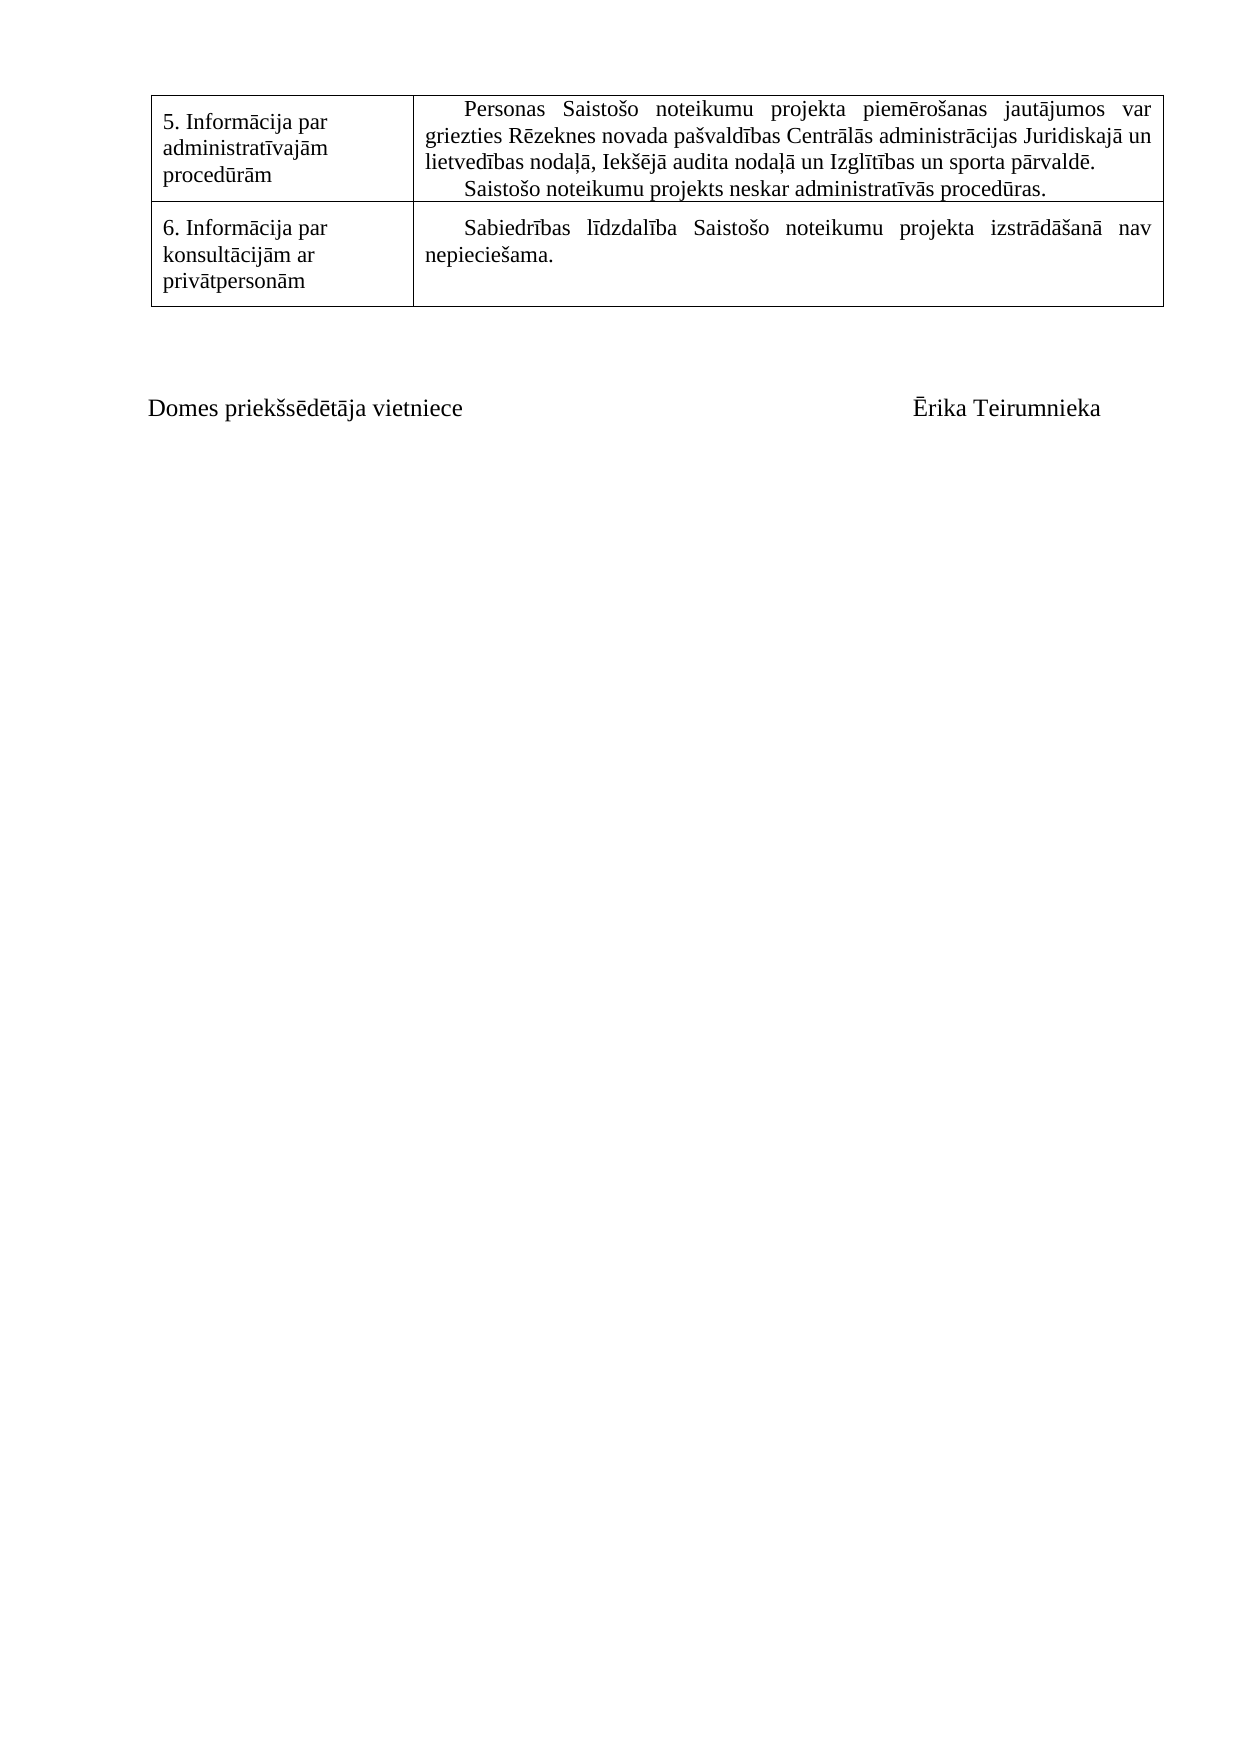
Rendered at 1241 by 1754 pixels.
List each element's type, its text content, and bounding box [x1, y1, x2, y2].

table_cell 6. Informācija par konsultācijām ar privātpersonām [152, 202, 413, 306]
text Domes priekšsēdētāja vietniece Ērika Teirumnieka [148, 393, 1147, 422]
table_cell 5. Informācija par administratīvajām procedūrām [152, 96, 413, 201]
table_cell Personas Saistošo noteikumu projekta piemērošanas jautājumos var griezties Rēzeknes novada pašvaldības Centrālās administrācijas Juridiskajā un lietvedības nodaļā, Iekšējā audita nodaļā un Izglītības un sporta pārvaldē. Saistošo noteikumu projekts neskar administratīvās procedūras. [414, 96, 1163, 201]
table_cell Sabiedrības līdzdalība Saistošo noteikumu projekta izstrādāšanā nav nepieciešama. [414, 202, 1163, 306]
